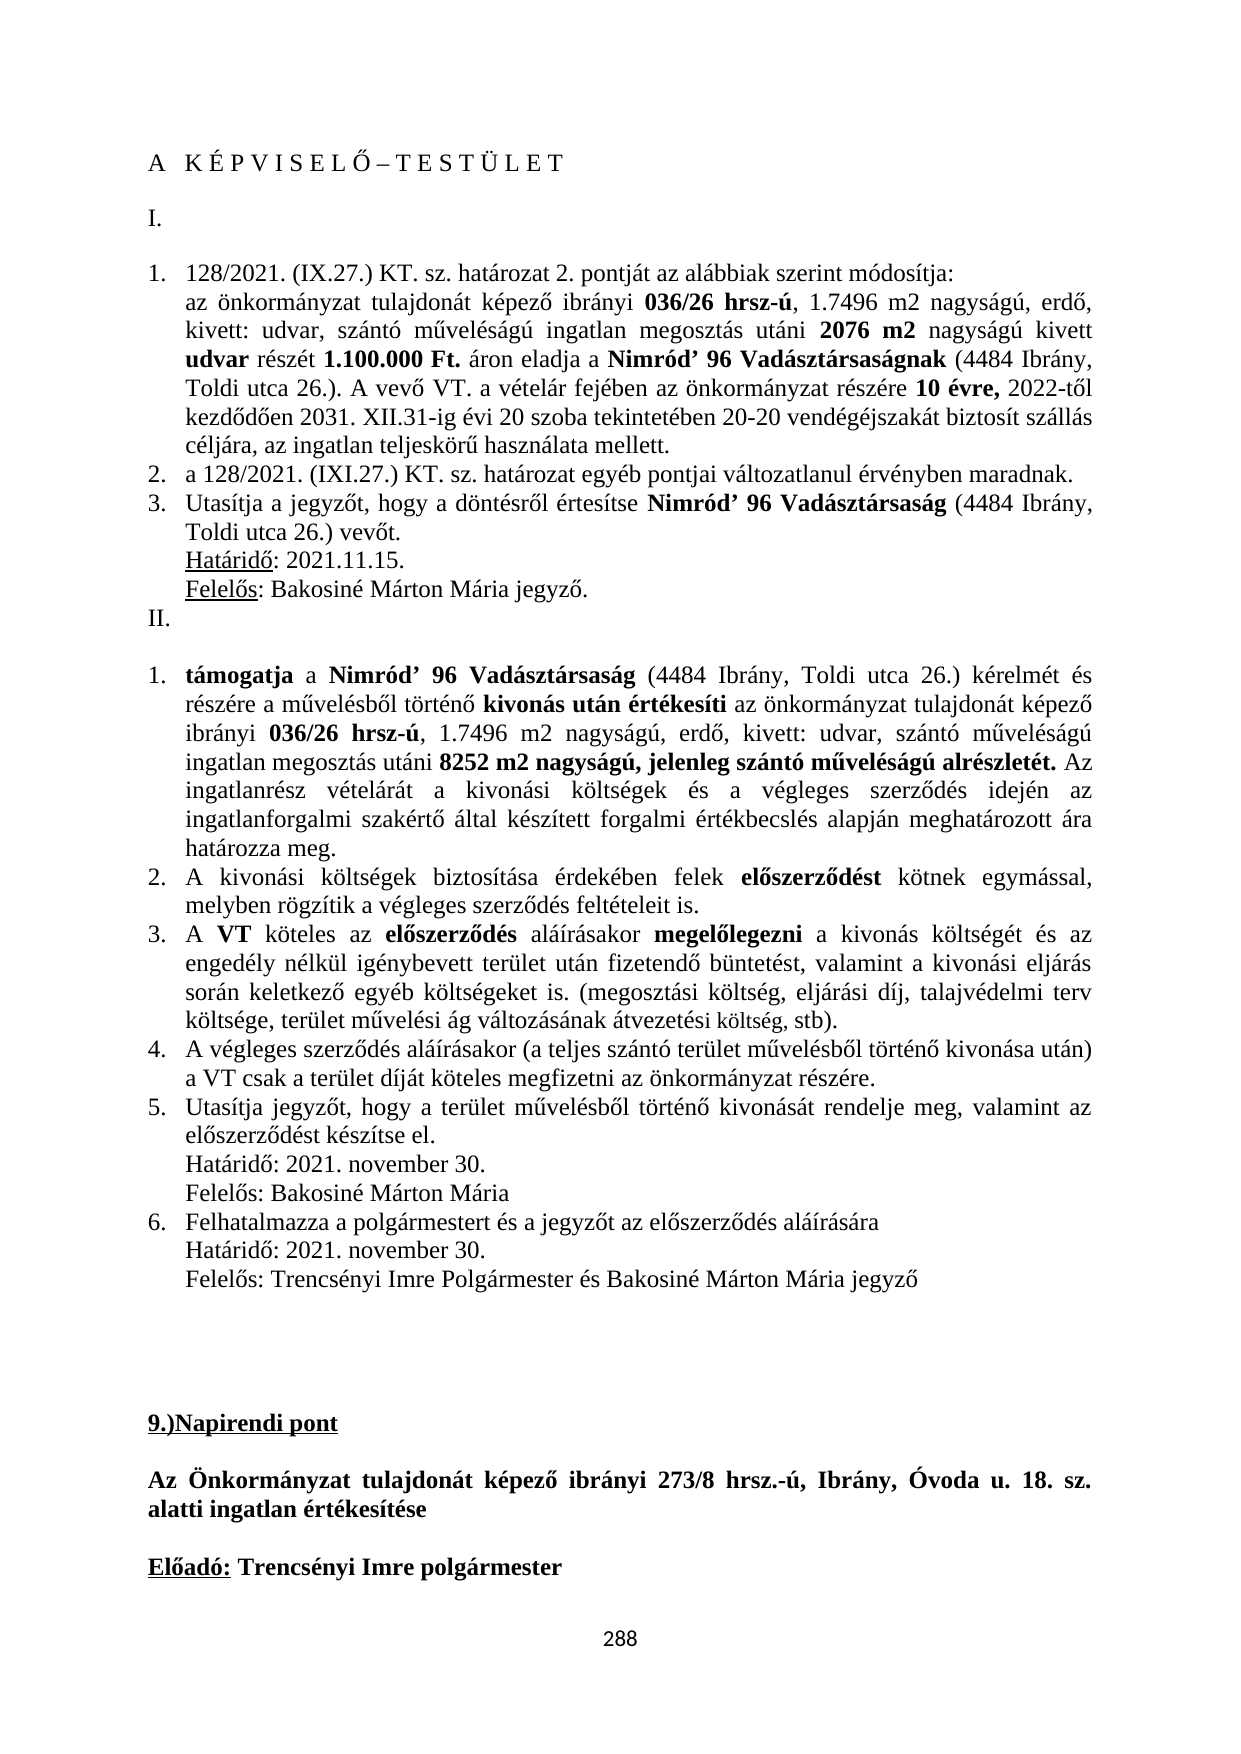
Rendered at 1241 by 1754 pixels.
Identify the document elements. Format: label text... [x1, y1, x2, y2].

text Felelős: Bakosiné Márton Mária jegyző. [185, 574, 1093, 603]
text az önkormányzat tulajdonát képező ibrányi 036/26 hrsz-ú, 1.7496 m2 nagyságú, erdő, kivett: udvar, szántó műveléságú ingatlan megosztás utáni 2076 m2 nagyságú kivett udvar részét 1.100.000 Ft. áron eladja a Nimród’ 96 Vadásztársaságnak (4484 Ibrány, Toldi utca 26.). A vevő VT. a vételár fejében az önkormányzat részére 10 évre, 2022-től kezdődően 2031. XII.31-ig évi 20 szoba tekintetében 20-20 vendégéjszakát biztosít szállás céljára, az ingatlan teljeskörű használata mellett. [185, 287, 1093, 459]
text Az Önkormányzat tulajdonát képező ibrányi 273/8 hrsz.-ú, Ibrány, Óvoda u. 18. sz. alatti ingatlan értékesítése [148, 1465, 1093, 1523]
text 9.)Napirendi pont [148, 1408, 1093, 1437]
text I. [148, 203, 1093, 231]
text Felelős: Bakosiné Márton Mária [185, 1178, 1093, 1207]
list A VT köteles az előszerződés aláírásakor megelőlegezni a kivonás költségét és az engedély nélkül igénybevett terület után fizetendő büntetést, valamint a kivonási eljárás során keletkező egyéb költségeket is. (megosztási költség, eljárási díj, talajvédelmi terv költsége, terület művelési ág változásának átvezetési költség, stb). [148, 919, 1093, 1034]
text Előadó: Trencsényi Imre polgármester [148, 1552, 1093, 1580]
list a 128/2021. (IXI.27.) KT. sz. határozat egyéb pontjai változatlanul érvényben maradnak. [148, 459, 1093, 488]
list A végleges szerződés aláírásakor (a teljes szántó terület művelésből történő kivonása után) a VT csak a terület díját köteles megfizetni az önkormányzat részére. [148, 1034, 1093, 1092]
list Felhatalmazza a polgármestert és a jegyzőt az előszerződés aláírására [148, 1207, 1093, 1235]
list 128/2021. (IX.27.) KT. sz. határozat 2. pontját az alábbiak szerint módosítja: [148, 258, 1093, 287]
text Határidő: 2021. november 30. [185, 1235, 1093, 1264]
text Határidő: 2021.11.15. [185, 545, 1093, 574]
text A K É P V I S E L Ő – T E S T Ü L E T [148, 148, 1093, 176]
text II. [148, 603, 1093, 632]
list Utasítja a jegyzőt, hogy a döntésről értesítse Nimród’ 96 Vadásztársaság (4484 Ibrány, Toldi utca 26.) vevőt. [148, 488, 1093, 545]
text Határidő: 2021. november 30. [185, 1149, 1093, 1178]
list A kivonási költségek biztosítása érdekében felek előszerződést kötnek egymással, melyben rögzítik a végleges szerződés feltételeit is. [148, 862, 1093, 919]
list Utasítja jegyzőt, hogy a terület művelésből történő kivonását rendelje meg, valamint az előszerződést készítse el. [148, 1092, 1093, 1149]
list támogatja a Nimród’ 96 Vadásztársaság (4484 Ibrány, Toldi utca 26.) kérelmét és részére a művelésből történő kivonás után értékesíti az önkormányzat tulajdonát képező ibrányi 036/26 hrsz-ú, 1.7496 m2 nagyságú, erdő, kivett: udvar, szántó műveléságú ingatlan megosztás utáni 8252 m2 nagyságú, jelenleg szántó műveléságú alrészletét. Az ingatlanrész vételárát a kivonási költségek és a végleges szerződés idején az ingatlanforgalmi szakértő által készített forgalmi értékbecslés alapján meghatározott ára határozza meg. [148, 660, 1093, 862]
text Felelős: Trencsényi Imre Polgármester és Bakosiné Márton Mária jegyző [185, 1264, 1093, 1293]
